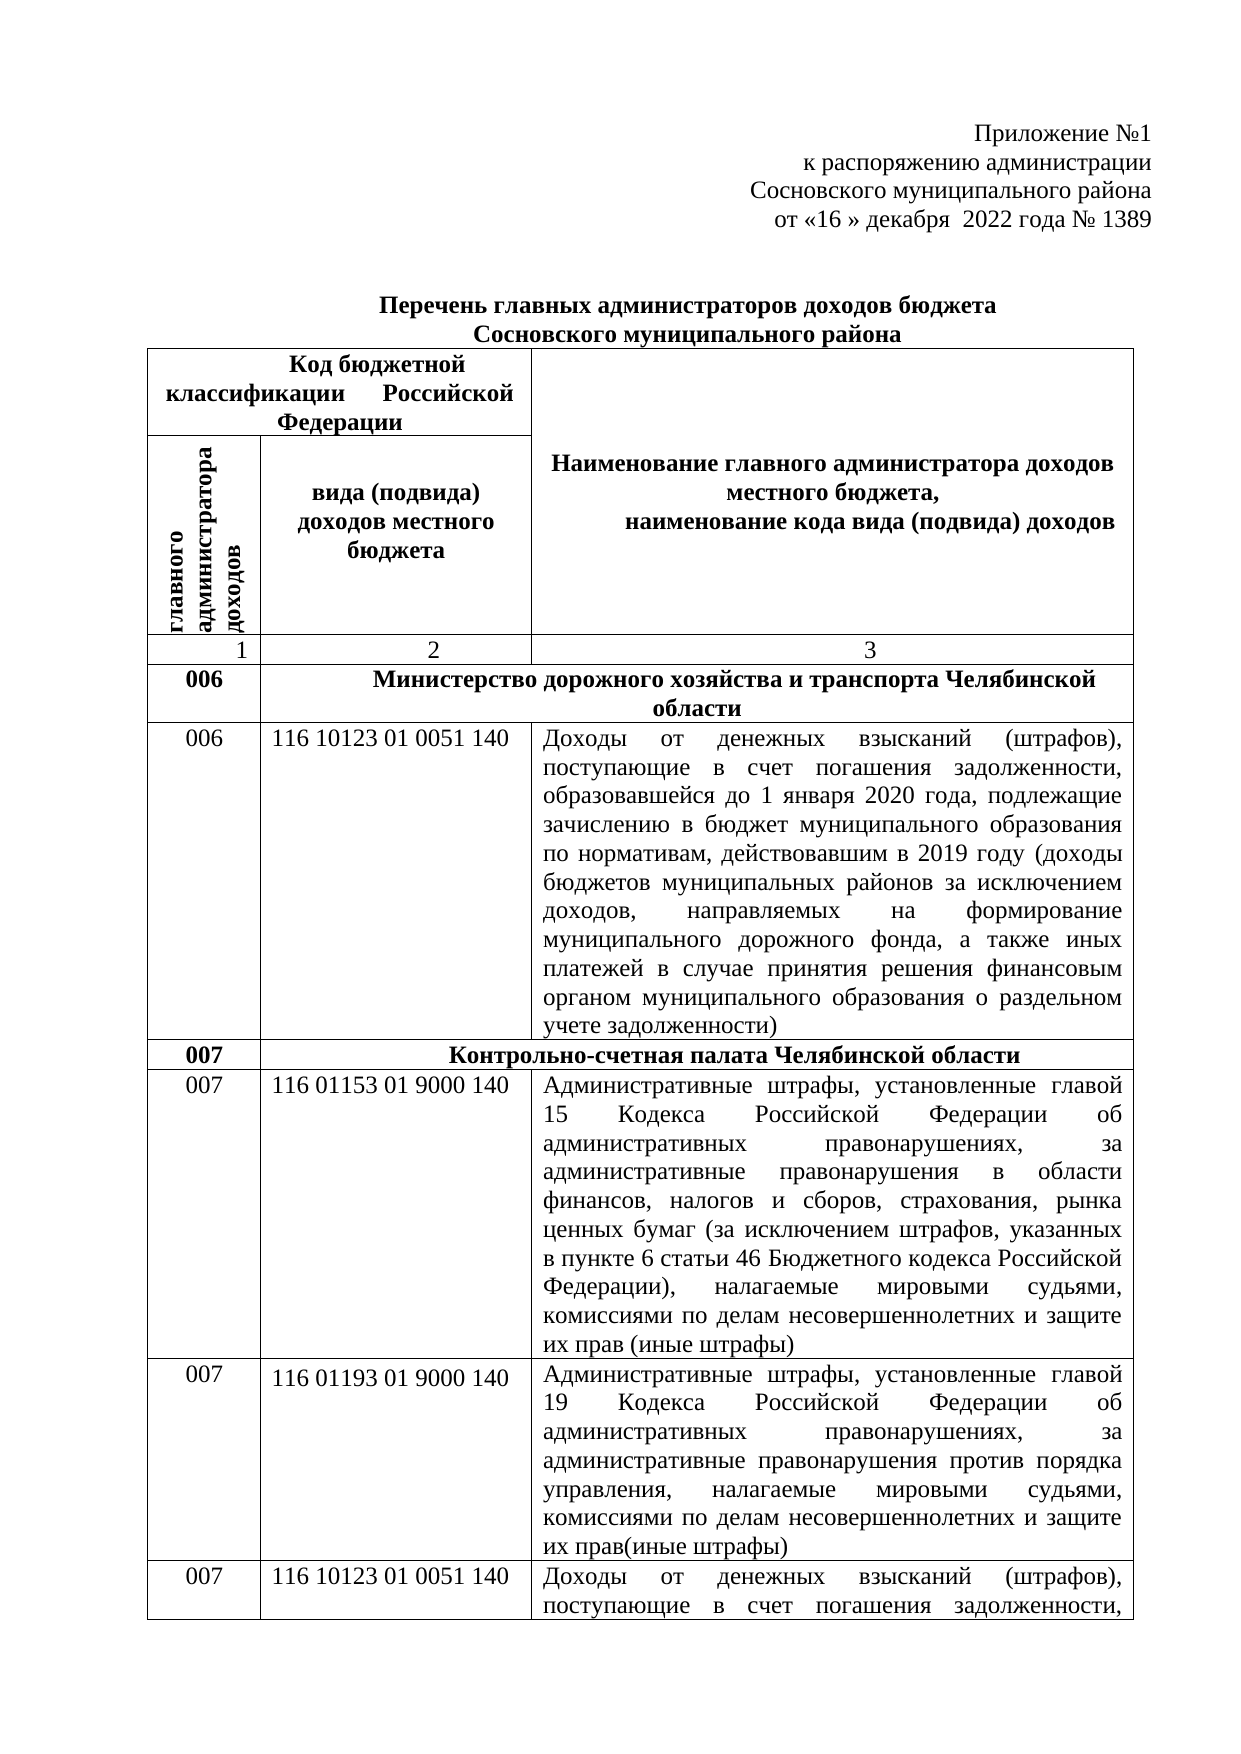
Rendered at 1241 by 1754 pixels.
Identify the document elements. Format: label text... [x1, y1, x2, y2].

text от «16 » декабря 2022 года № 1389 [148, 204, 1152, 233]
table_cell 116 01153 01 9000 140 [261, 1070, 531, 1358]
table_cell 2 [261, 635, 531, 663]
table_cell 116 01193 01 9000 140 [261, 1359, 531, 1560]
table_cell 007 [148, 1070, 260, 1358]
text Приложение №1 [148, 118, 1152, 147]
table_header Код бюджетной классификации Российской Федерации [148, 349, 531, 435]
table_header Наименование главного администратора доходов местного бюджета, наименование кода вида (подвида) доходов [532, 349, 1133, 634]
text Сосновского муниципального района [148, 319, 1152, 348]
table_cell Министерство дорожного хозяйства и транспорта Челябинской области [261, 665, 1133, 722]
table_cell Контрольно-счетная палата Челябинской области [261, 1040, 1133, 1069]
table_cell 006 [148, 723, 260, 1039]
table_cell 007 [148, 1561, 260, 1618]
table_cell Административные штрафы, установленные главой 19 Кодекса Российской Федерации об административных правонарушениях, за административные правонарушения против порядка управления, налагаемые мировыми судьями, комиссиями по делам несовершеннолетних и защите их прав(иные штрафы) [532, 1359, 1133, 1560]
table_cell главного администратора доходов [148, 436, 260, 634]
text к распоряжению администрации [148, 147, 1152, 176]
table_cell 006 [148, 665, 260, 722]
table_cell 3 [532, 635, 1133, 663]
table_cell 1 [148, 635, 260, 663]
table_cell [261, 1561, 531, 1618]
table_cell 007 [148, 1040, 260, 1069]
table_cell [532, 1561, 1133, 1618]
table_cell 007 [148, 1359, 260, 1560]
text Перечень главных администраторов доходов бюджета [148, 291, 1152, 319]
table_cell Административные штрафы, установленные главой 15 Кодекса Российской Федерации об административных правонарушениях, за административные правонарушения в области финансов, налогов и сборов, страхования, рынка ценных бумаг (за исключением штрафов, указанных в пункте 6 статьи 46 Бюджетного кодекса Российской Федерации), налагаемые мировыми судьями, комиссиями по делам несовершеннолетних и защите их прав (иные штрафы) [532, 1070, 1133, 1358]
text Сосновского муниципального района [148, 176, 1152, 204]
table_cell 116 10123 01 0051 140 [261, 723, 531, 1039]
table_cell вида (подвида) доходов местного бюджета [261, 436, 531, 634]
